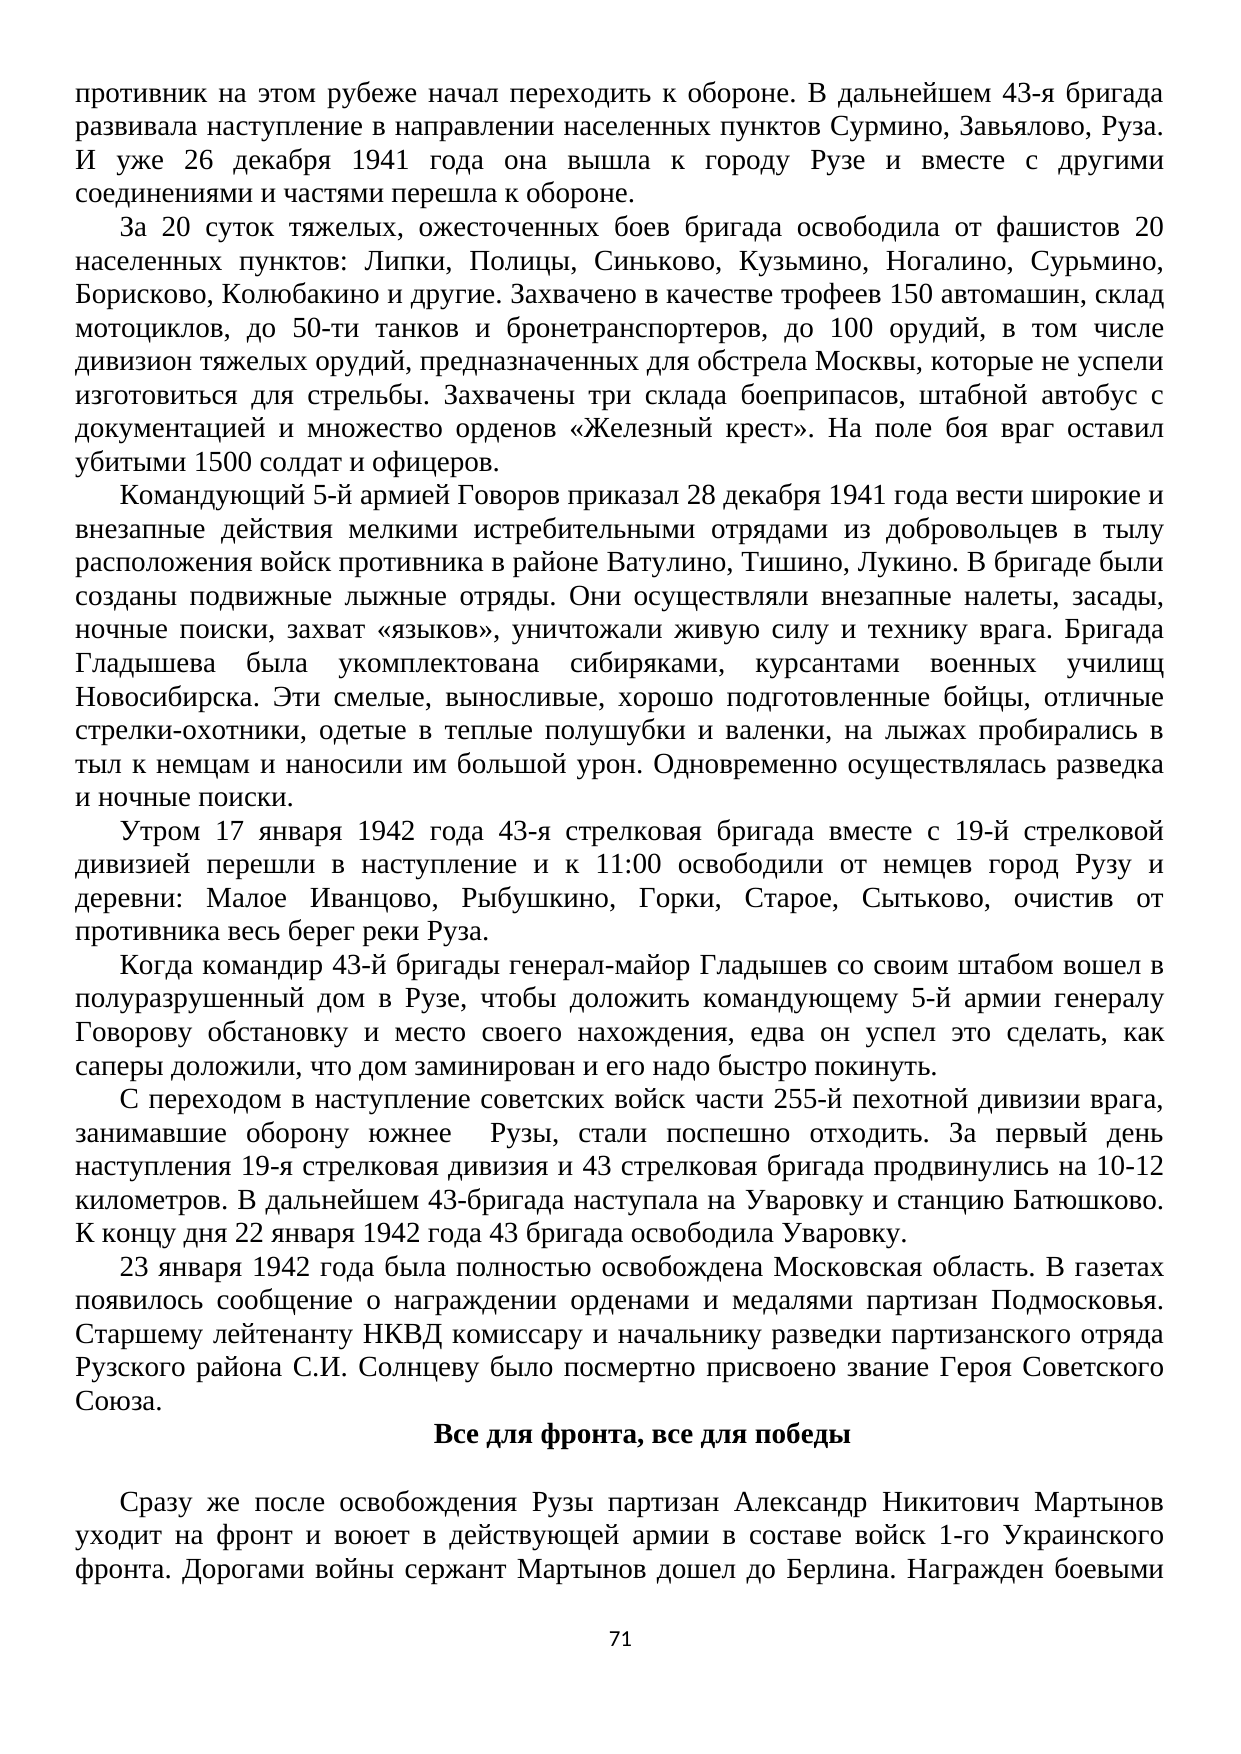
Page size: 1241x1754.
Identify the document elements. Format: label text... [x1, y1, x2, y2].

text 23 января 1942 года была полностью освобождена Московская область. В газетах появилось сообщение о награждении орденами и медалями партизан Подмосковья. Старшему лейтенанту НКВД комиссару и начальнику разведки партизанского отряда Рузского района С.И. Солнцеву было посмертно присвоено звание Героя Советского Союза. [75, 1249, 1165, 1417]
text Все для фронта, все для победы [75, 1417, 1165, 1450]
text С переходом в наступление советских войск части 255-й пехотной дивизии врага, занимавшие оборону южнее Рузы, стали поспешно отходить. За первый день наступления 19-я стрелковая дивизия и 43 стрелковая бригада продвинулись на 10-12 километров. В дальнейшем 43-бригада наступала на Уваровку и станцию Батюшково. К концу дня 22 января 1942 года 43 бригада освободила Уваровку. [75, 1081, 1165, 1249]
text Командующий 5-й армией Говоров приказал 28 декабря 1941 года вести широкие и внезапные действия мелкими истребительными отрядами из добровольцев в тылу расположения войск противника в районе Ватулино, Тишино, Лукино. В бригаде были созданы подвижные лыжные отряды. Они осуществляли внезапные налеты, засады, ночные поиски, захват «языков», уничтожали живую силу и технику врага. Бригада Гладышева была укомплектована сибиряками, курсантами военных училищ Новосибирска. Эти смелые, выносливые, хорошо подготовленные бойцы, отличные стрелки-охотники, одетые в теплые полушубки и валенки, на лыжах пробирались в тыл к немцам и наносили им большой урон. Одновременно осуществлялась разведка и ночные поиски. [75, 477, 1165, 813]
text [75, 75, 1165, 209]
text Утром 17 января 1942 года 43-я стрелковая бригада вместе с 19-й стрелковой дивизией перешли в наступление и к 11:00 освободили от немцев город Рузу и деревни: Малое Иванцово, Рыбушкино, Горки, Старое, Сытьково, очистив от противника весь берег реки Руза. [75, 813, 1165, 947]
text За 20 суток тяжелых, ожесточенных боев бригада освободила от фашистов 20 населенных пунктов: Липки, Полицы, Синьково, Кузьмино, Ногалино, Сурьмино, Борисково, Колюбакино и другие. Захвачено в качестве трофеев 150 автомашин, склад мотоциклов, до 50-ти танков и бронетранспортеров, до 100 орудий, в том числе дивизион тяжелых орудий, предназначенных для обстрела Москвы, которые не успели изготовиться для стрельбы. Захвачены три склада боеприпасов, штабной автобус с документацией и множество орденов «Железный крест». На поле боя враг оставил убитыми 1500 солдат и офицеров. [75, 209, 1165, 477]
text Когда командир 43-й бригады генерал-майор Гладышев со своим штабом вошел в полуразрушенный дом в Рузе, чтобы доложить командующему 5-й армии генералу Говорову обстановку и место своего нахождения, едва он успел это сделать, как саперы доложили, что дом заминирован и его надо быстро покинуть. [75, 947, 1165, 1081]
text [75, 1484, 1165, 1584]
